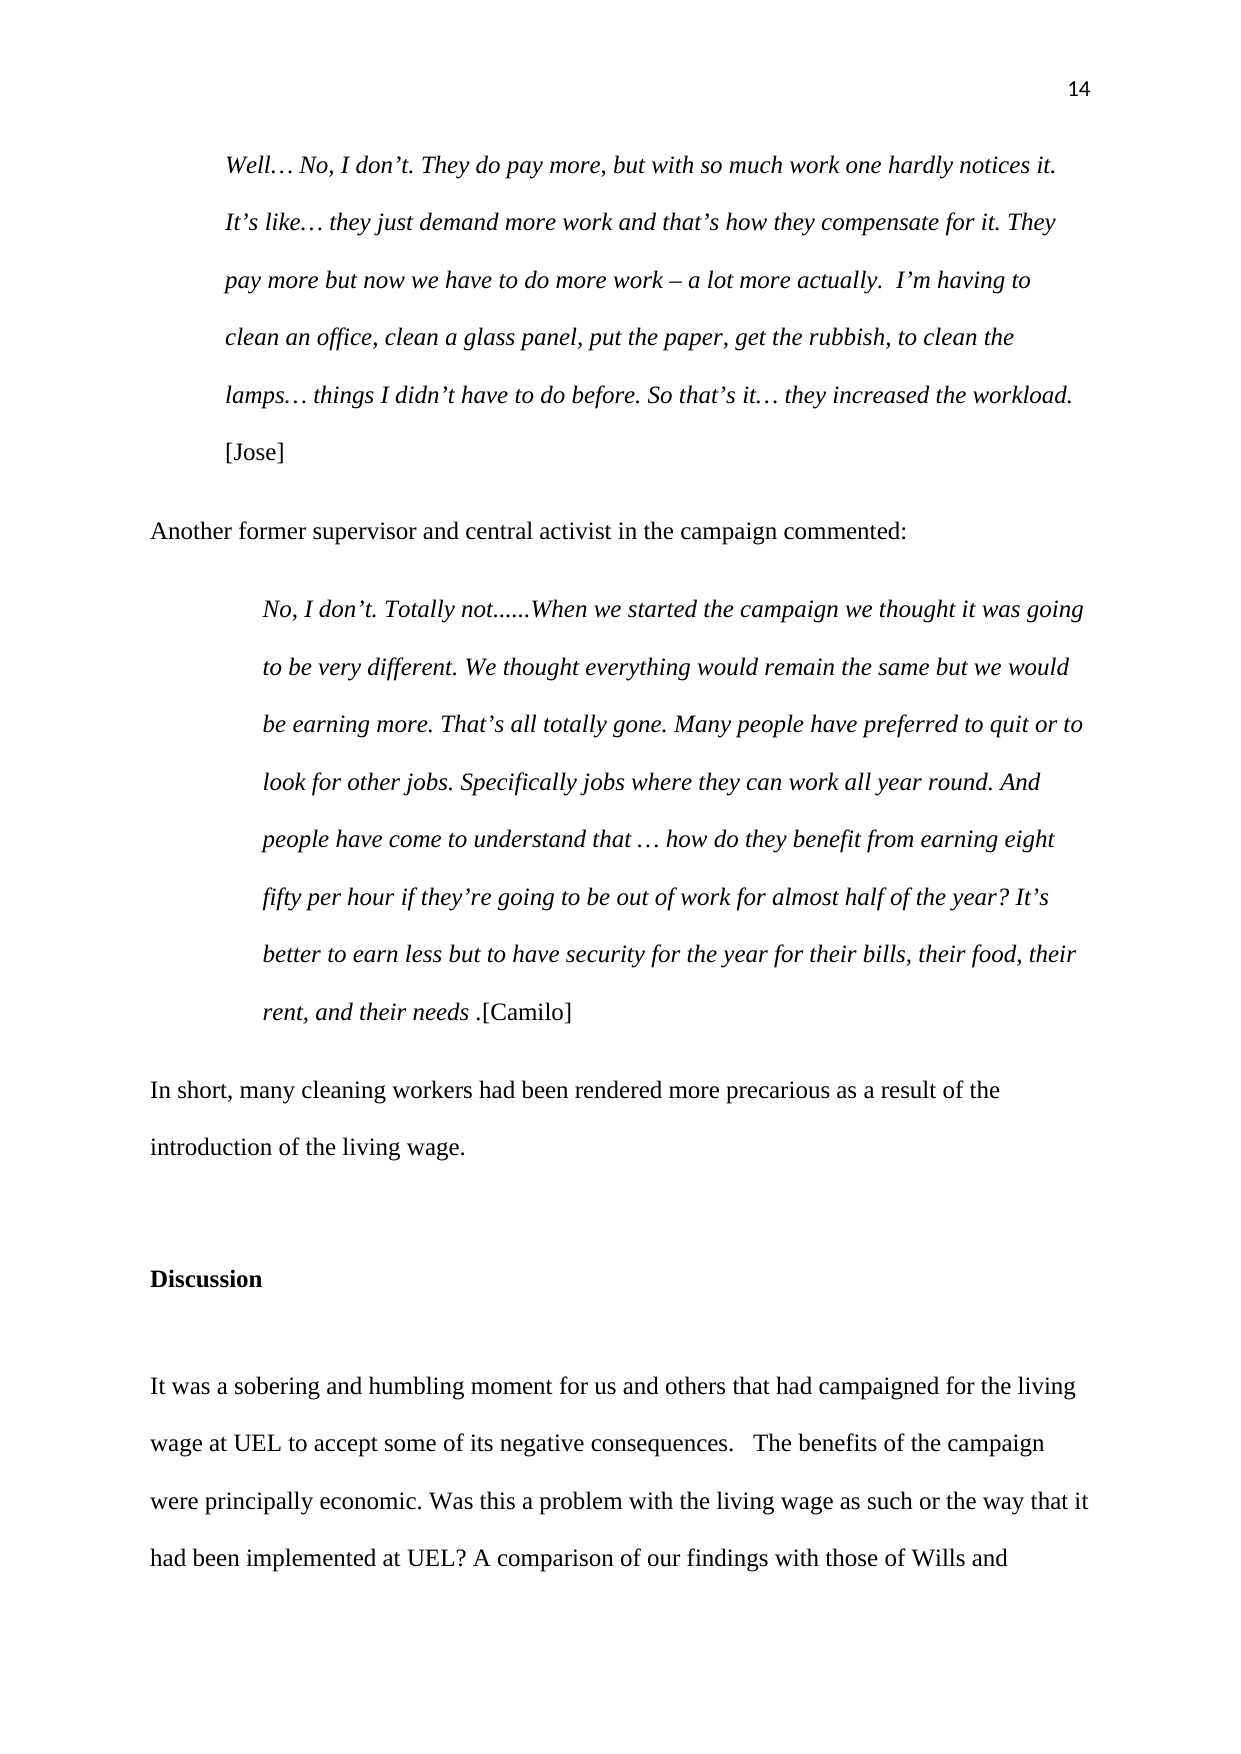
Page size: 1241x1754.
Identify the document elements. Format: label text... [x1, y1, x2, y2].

text No, I don’t. Totally not......When we started the campaign we thought it was going to be very different. We thought everything would remain the same but we would be earning more. That’s all totally gone. Many people have preferred to quit or to look for other jobs. Specifically jobs where they can work all year round. And people have come to understand that … how do they benefit from earning eight fifty per hour if they’re going to be out of work for almost half of the year? It’s better to earn less but to have security for the year for their bills, their food, their rent, and their needs .[Camilo] [262, 594, 1090, 1025]
subtitle Discussion [150, 1264, 1090, 1293]
text In short, many cleaning workers had been rendered more precarious as a result of the introduction of the living wage. [150, 1075, 1090, 1161]
text Another former supervisor and central activist in the campaign commented: [150, 516, 1090, 544]
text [150, 1371, 1090, 1572]
text Well… No, I don’t. They do pay more, but with so much work one hardly notices it. It’s like… they just demand more work and that’s how they compensate for it. They pay more but now we have to do more work – a lot more actually. I’m having to clean an office, clean a glass panel, put the paper, get the rubbish, to clean the lamps… things I didn’t have to do before. So that’s it… they increased the workload. [Jose] [225, 150, 1090, 466]
